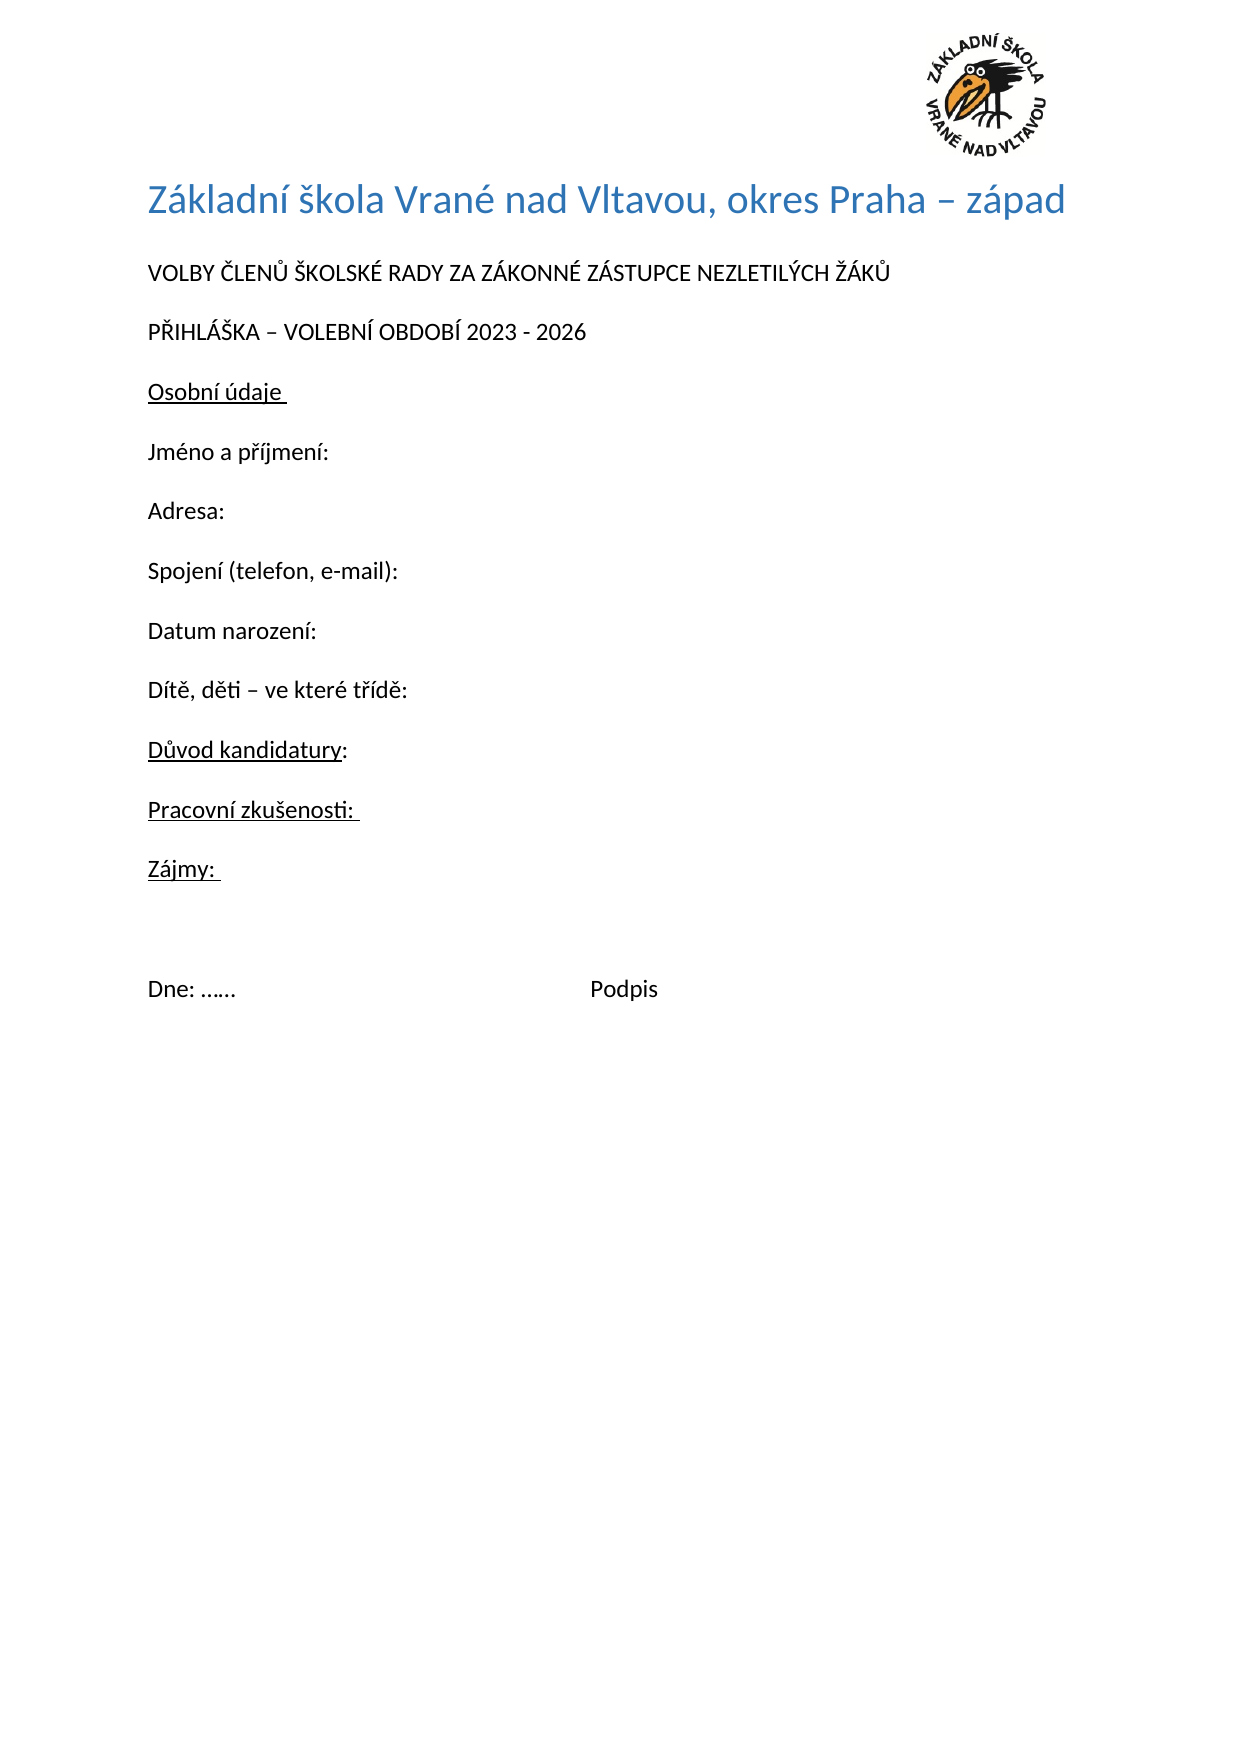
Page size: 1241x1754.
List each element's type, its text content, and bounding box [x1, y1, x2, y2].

picture [926, 33, 1046, 157]
text Pracovní zkušenosti: [148, 794, 1093, 824]
text Důvod kandidatury: [148, 734, 1093, 765]
text Zájmy: [148, 853, 1093, 884]
text Dne: …… Podpis [148, 973, 1093, 1003]
text Datum narození: [148, 615, 1093, 645]
text Adresa: [148, 495, 1093, 526]
subtitle Základní škola Vrané nad Vltavou, okres Praha – západ [148, 173, 1093, 223]
text Spojení (telefon, e-mail): [148, 555, 1093, 586]
text VOLBY ČLENŮ ŠKOLSKÉ RADY ZA ZÁKONNÉ ZÁSTUPCE NEZLETILÝCH ŽÁKŮ [148, 257, 1093, 287]
text Dítě, děti – ve které třídě: [148, 674, 1093, 705]
text Jméno a příjmení: [148, 436, 1093, 466]
text Osobní údaje [148, 376, 1093, 407]
text PŘIHLÁŠKA – VOLEBNÍ OBDOBÍ 2023 - 2026 [148, 316, 1093, 347]
